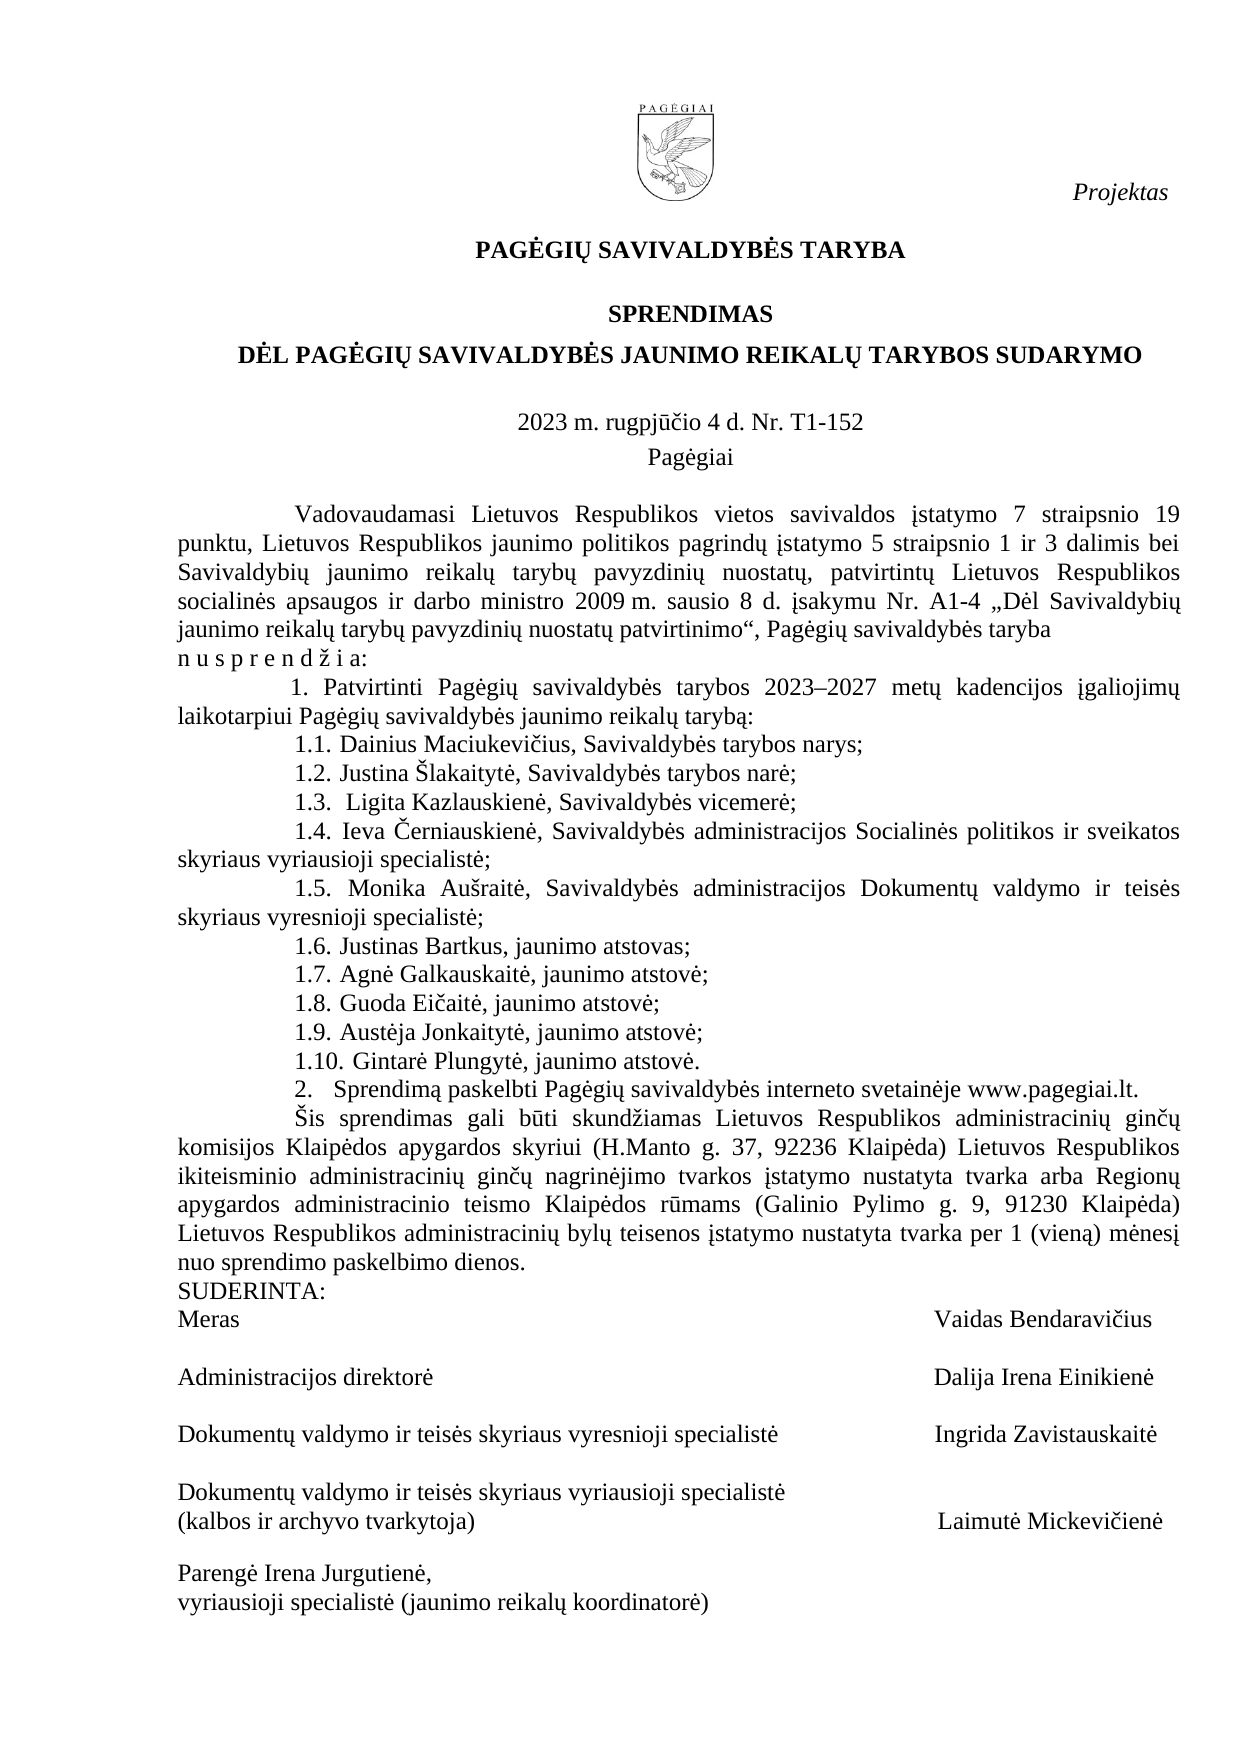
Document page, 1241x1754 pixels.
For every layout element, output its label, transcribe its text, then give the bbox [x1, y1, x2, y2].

text vyriausioji specialistė (jaunimo reikalų koordinatorė) [177, 1587, 1181, 1616]
list Agnė Galkauskaitė, jaunimo atstovė; [294, 959, 1181, 988]
list Austėja Jonkaitytė, jaunimo atstovė; [294, 1017, 1181, 1046]
text Administracijos direktorė Dalija Irena Einikienė [177, 1362, 1181, 1391]
text Vadovaudamasi Lietuvos Respublikos vietos savivaldos įstatymo 7 straipsnio 19 punktu, Lietuvos Respublikos jaunimo politikos pagrindų įstatymo 5 straipsnio 1 ir 3 dalimis bei Savivaldybių jaunimo reikalų tarybų pavyzdinių nuostatų, patvirtintų Lietuvos Respublikos socialinės apsaugos ir darbo ministro 2009 m. sausio 8 d. įsakymu Nr. A1-4 „Dėl Savivaldybių jaunimo reikalų tarybų pavyzdinių nuostatų patvirtinimo“, Pagėgių savivaldybės taryba [177, 499, 1181, 643]
list Guoda Eičaitė, jaunimo atstovė; [294, 988, 1181, 1017]
list Dainius Maciukevičius, Savivaldybės tarybos narys; [294, 729, 1181, 758]
list Ligita Kazlauskienė, Savivaldybės vicemerė; [294, 787, 1181, 816]
text Dokumentų valdymo ir teisės skyriaus vyresnioji specialistė Ingrida Zavistauskaitė [177, 1419, 1181, 1448]
table_cell 2023 m. rugpjūčio 4 d. Nr. T1-152 Pagėgiai [189, 382, 1192, 471]
text Parengė Irena Jurgutienė, [177, 1558, 1181, 1587]
text Meras Vaidas Bendaravičius [177, 1304, 1181, 1333]
list Sprendimą paskelbti Pagėgių savivaldybės interneto svetainėje www.pagegiai.lt. [177, 1074, 1181, 1103]
table_cell Pagėgių savivaldybės taryba SPRENDIMAS dėl pagėgių savivaldybės jaunimo reikalų tarybos sudarymo [189, 210, 1192, 382]
list Justinas Bartkus, jaunimo atstovas; [294, 931, 1181, 959]
text Šis sprendimas gali būti skundžiamas Lietuvos Respublikos administracinių ginčų komisijos Klaipėdos apygardos skyriui (H.Manto g. 37, 92236 Klaipėda) Lietuvos Respublikos ikiteisminio administracinių ginčų nagrinėjimo tvarkos įstatymo nustatyta tvarka arba Regionų apygardos administracinio teismo Klaipėdos rūmams (Galinio Pylimo g. 9, 91230 Klaipėda) Lietuvos Respublikos administracinių bylų teisenos įstatymo nustatyta tvarka per 1 (vieną) mėnesį nuo sprendimo paskelbimo dienos. [177, 1103, 1181, 1276]
list Justina Šlakaitytė, Savivaldybės tarybos narė; [294, 758, 1181, 787]
list Gintarė Plungytė, jaunimo atstovė. [294, 1046, 1181, 1074]
text 1. Patvirtinti Pagėgių savivaldybės tarybos 2023–2027 metų kadencijos įgaliojimų laikotarpiui Pagėgių savivaldybės jaunimo reikalų tarybą: [177, 672, 1181, 729]
text SUDERINTA: [177, 1276, 1181, 1304]
list Ieva Černiauskienė, Savivaldybės administracijos Socialinės politikos ir sveikatos skyriaus vyriausioji specialistė; [177, 816, 1181, 873]
table_header Projektas [189, 100, 1192, 210]
text n u s p r e n d ž i a: [177, 643, 1181, 672]
picture [635, 100, 717, 201]
text (kalbos ir archyvo tvarkytoja) Laimutė Mickevičienė [177, 1506, 1181, 1534]
list Monika Aušraitė, Savivaldybės administracijos Dokumentų valdymo ir teisės skyriaus vyresnioji specialistė; [177, 873, 1181, 931]
text Dokumentų valdymo ir teisės skyriaus vyriausioji specialistė [177, 1477, 1181, 1506]
